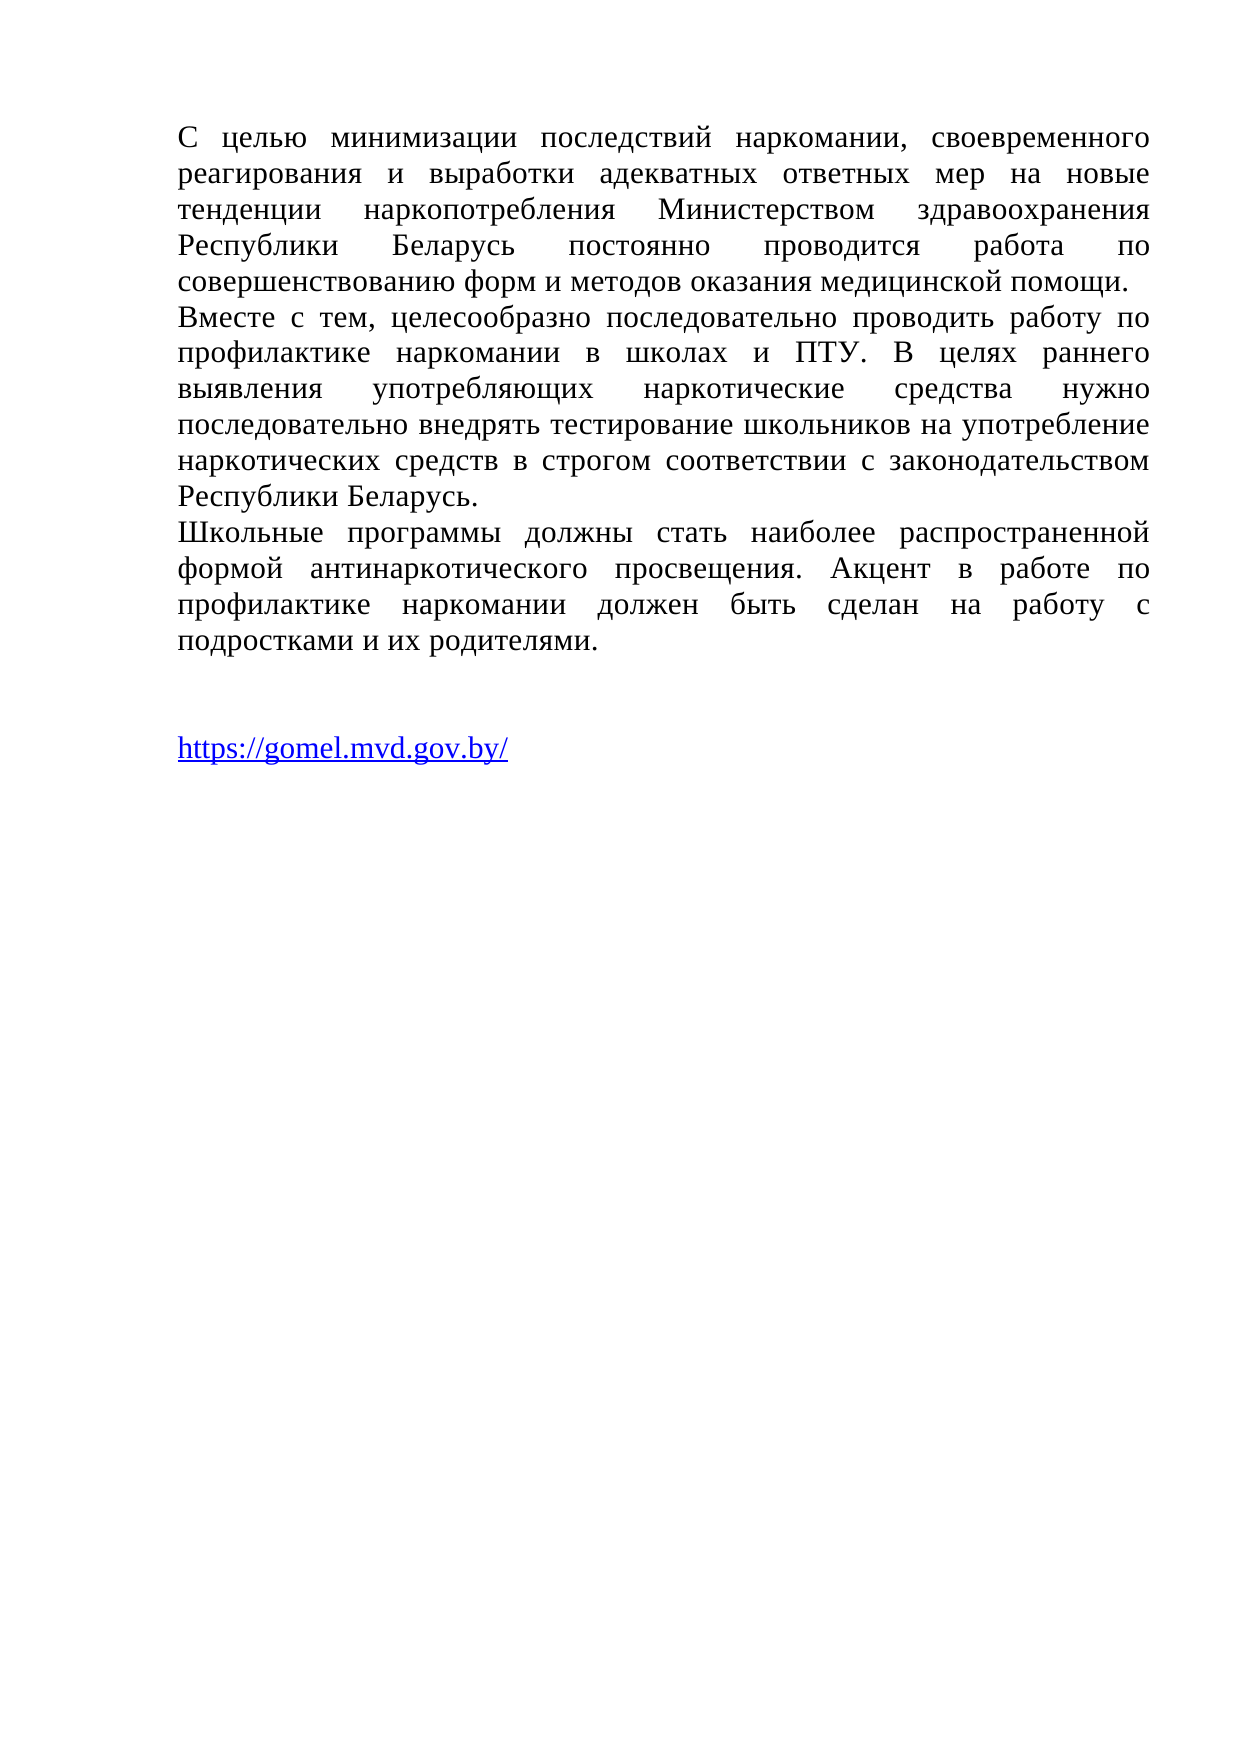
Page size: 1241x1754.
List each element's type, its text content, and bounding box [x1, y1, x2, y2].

text Школьные программы должны стать наиболее распространенной формой антинаркотического просвещения. Акцент в работе по профилактике наркомании должен быть сделан на работу с подростками и их родителями. [177, 513, 1152, 657]
text Вместе с тем, целесообразно последовательно проводить работу по профилактике наркомании в школах и ПТУ. В целях раннего выявления употребляющих наркотические средства нужно последовательно внедрять тестирование школьников на употребление наркотических средств в строгом соответствии с законодательством Республики Беларусь. [177, 298, 1152, 513]
text https://gomel.mvd.gov.by/ [177, 729, 1152, 765]
text С целью минимизации последствий наркомании, своевременного реагирования и выработки адекватных ответных мер на новые тенденции наркопотребления Министерством здравоохранения Республики Беларусь постоянно проводится работа по совершенствованию форм и методов оказания медицинской помощи. [177, 118, 1152, 298]
